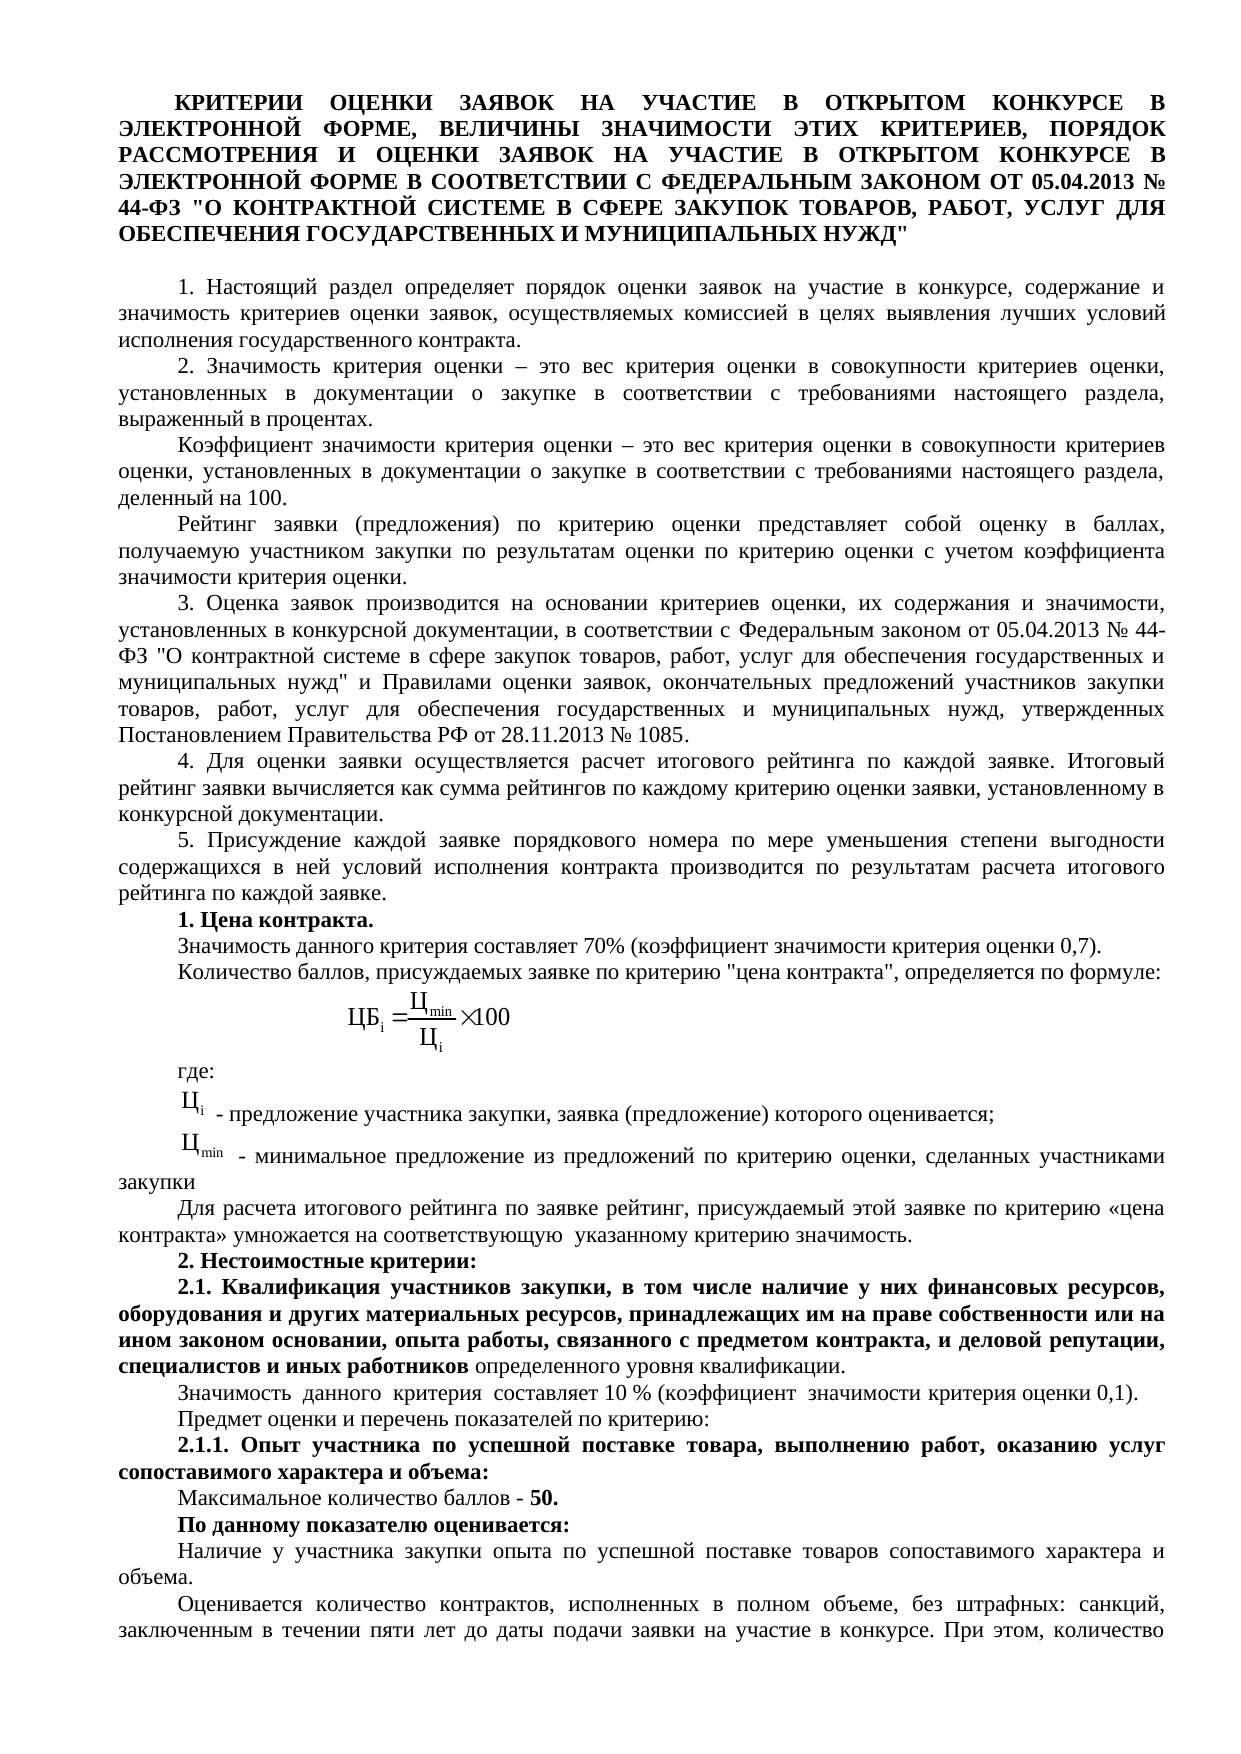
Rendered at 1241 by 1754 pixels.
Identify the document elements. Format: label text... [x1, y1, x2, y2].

text - минимальное предложение из предложений по критерию оценки, сделанных участниками закупки [118, 1126, 1167, 1194]
text КРИТЕРИИ ОЦЕНКИ ЗАЯВОК НА УЧАСТИЕ В ОТКРЫТОМ КОНКУРСЕ В ЭЛЕКТРОННОЙ ФОРМЕ, ВЕЛИЧИНЫ ЗНАЧИМОСТИ ЭТИХ КРИТЕРИЕВ, ПОРЯДОК РАССМОТРЕНИЯ И ОЦЕНКИ ЗАЯВОК НА УЧАСТИЕ В ОТКРЫТОМ КОНКУРСЕ В ЭЛЕКТРОННОЙ ФОРМЕ В СООТВЕТСТВИИ С ФЕДЕРАЛЬНЫМ ЗАКОНОМ ОТ 05.04.2013 № 44-ФЗ "О КОНТРАКТНОЙ СИСТЕМЕ В СФЕРЕ ЗАКУПОК ТОВАРОВ, РАБОТ, УСЛУГ ДЛЯ ОБЕСПЕЧЕНИЯ ГОСУДАРСТВЕННЫХ И МУНИЦИПАЛЬНЫХ НУЖД" [118, 89, 1167, 247]
text 2. Значимость критерия оценки – это вес критерия оценки в совокупности критериев оценки, установленных в документации о закупке в соответствии с требованиями настоящего раздела, выраженный в процентах. [118, 352, 1167, 431]
text 4. Для оценки заявки осуществляется расчет итогового рейтинга по каждой заявке. Итоговый рейтинг заявки вычисляется как сумма рейтингов по каждому критерию оценки заявки, установленному в конкурсной документации. [118, 747, 1167, 827]
text 3. Оценка заявок производится на основании критериев оценки, их содержания и значимости, установленных в конкурсной документации, в соответствии с Федеральным законом от 05.04.2013 № 44-ФЗ "О контрактной системе в сфере закупок товаров, работ, услуг для обеспечения государственных и муниципальных нужд" и Правилами оценки заявок, окончательных предложений участников закупки товаров, работ, услуг для обеспечения государственных и муниципальных нужд, утвержденных Постановлением Правительства РФ от 28.11.2013 № 1085. [118, 589, 1167, 747]
text Значимость данного критерия составляет 10 % (коэффициент значимости критерия оценки 0,1). [118, 1379, 1167, 1405]
text 5. Присуждение каждой заявке порядкового номера по мере уменьшения степени выгодности содержащихся в ней условий исполнения контракта производится по результатам расчета итогового рейтинга по каждой заявке. [118, 827, 1167, 906]
text По данному показателю оценивается: [118, 1511, 1167, 1537]
text Коэффициент значимости критерия оценки – это вес критерия оценки в совокупности критериев оценки, установленных в документации о закупке в соответствии с требованиями настоящего раздела, деленный на 100. [118, 431, 1167, 510]
text 1. Настоящий раздел определяет порядок оценки заявок на участие в конкурсе, содержание и значимость критериев оценки заявок, осуществляемых комиссией в целях выявления лучших условий исполнения государственного контракта. [118, 273, 1167, 352]
text Количество баллов, присуждаемых заявке по критерию "цена контракта", определяется по формуле: [118, 958, 1167, 985]
text Для расчета итогового рейтинга по заявке рейтинг, присуждаемый этой заявке по критерию «цена контракта» умножается на соответствующую указанному критерию значимость. [118, 1194, 1167, 1247]
text Значимость данного критерия составляет 70% (коэффициент значимости критерия оценки 0,7). [118, 932, 1167, 958]
text 2.1. Квалификация участников закупки, в том числе наличие у них финансовых ресурсов, оборудования и других материальных ресурсов, принадлежащих им на праве собственности или на ином законом основании, опыта работы, связанного с предметом контракта, и деловой репутации, специалистов и иных работников определенного уровня квалификации. [118, 1273, 1167, 1379]
text где: [118, 1057, 1167, 1084]
text Наличие у участника закупки опыта по успешной поставке товаров сопоставимого характера и объема. [118, 1537, 1167, 1590]
text 1. Цена контракта. [118, 906, 1167, 932]
text 2.1.1. Опыт участника по успешной поставке товара, выполнению работ, оказанию услуг сопоставимого характера и объема: [118, 1432, 1167, 1484]
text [118, 1590, 1167, 1642]
text - предложение участника закупки, заявка (предложение) которого оценивается; [118, 1084, 1167, 1126]
text Рейтинг заявки (предложения) по критерию оценки представляет собой оценку в баллах, получаемую участником закупки по результатам оценки по критерию оценки с учетом коэффициента значимости критерия оценки. [118, 510, 1167, 589]
text Предмет оценки и перечень показателей по критерию: [118, 1405, 1167, 1432]
text 2. Нестоимостные критерии: [118, 1247, 1167, 1273]
text Максимальное количество баллов - 50. [118, 1484, 1167, 1511]
